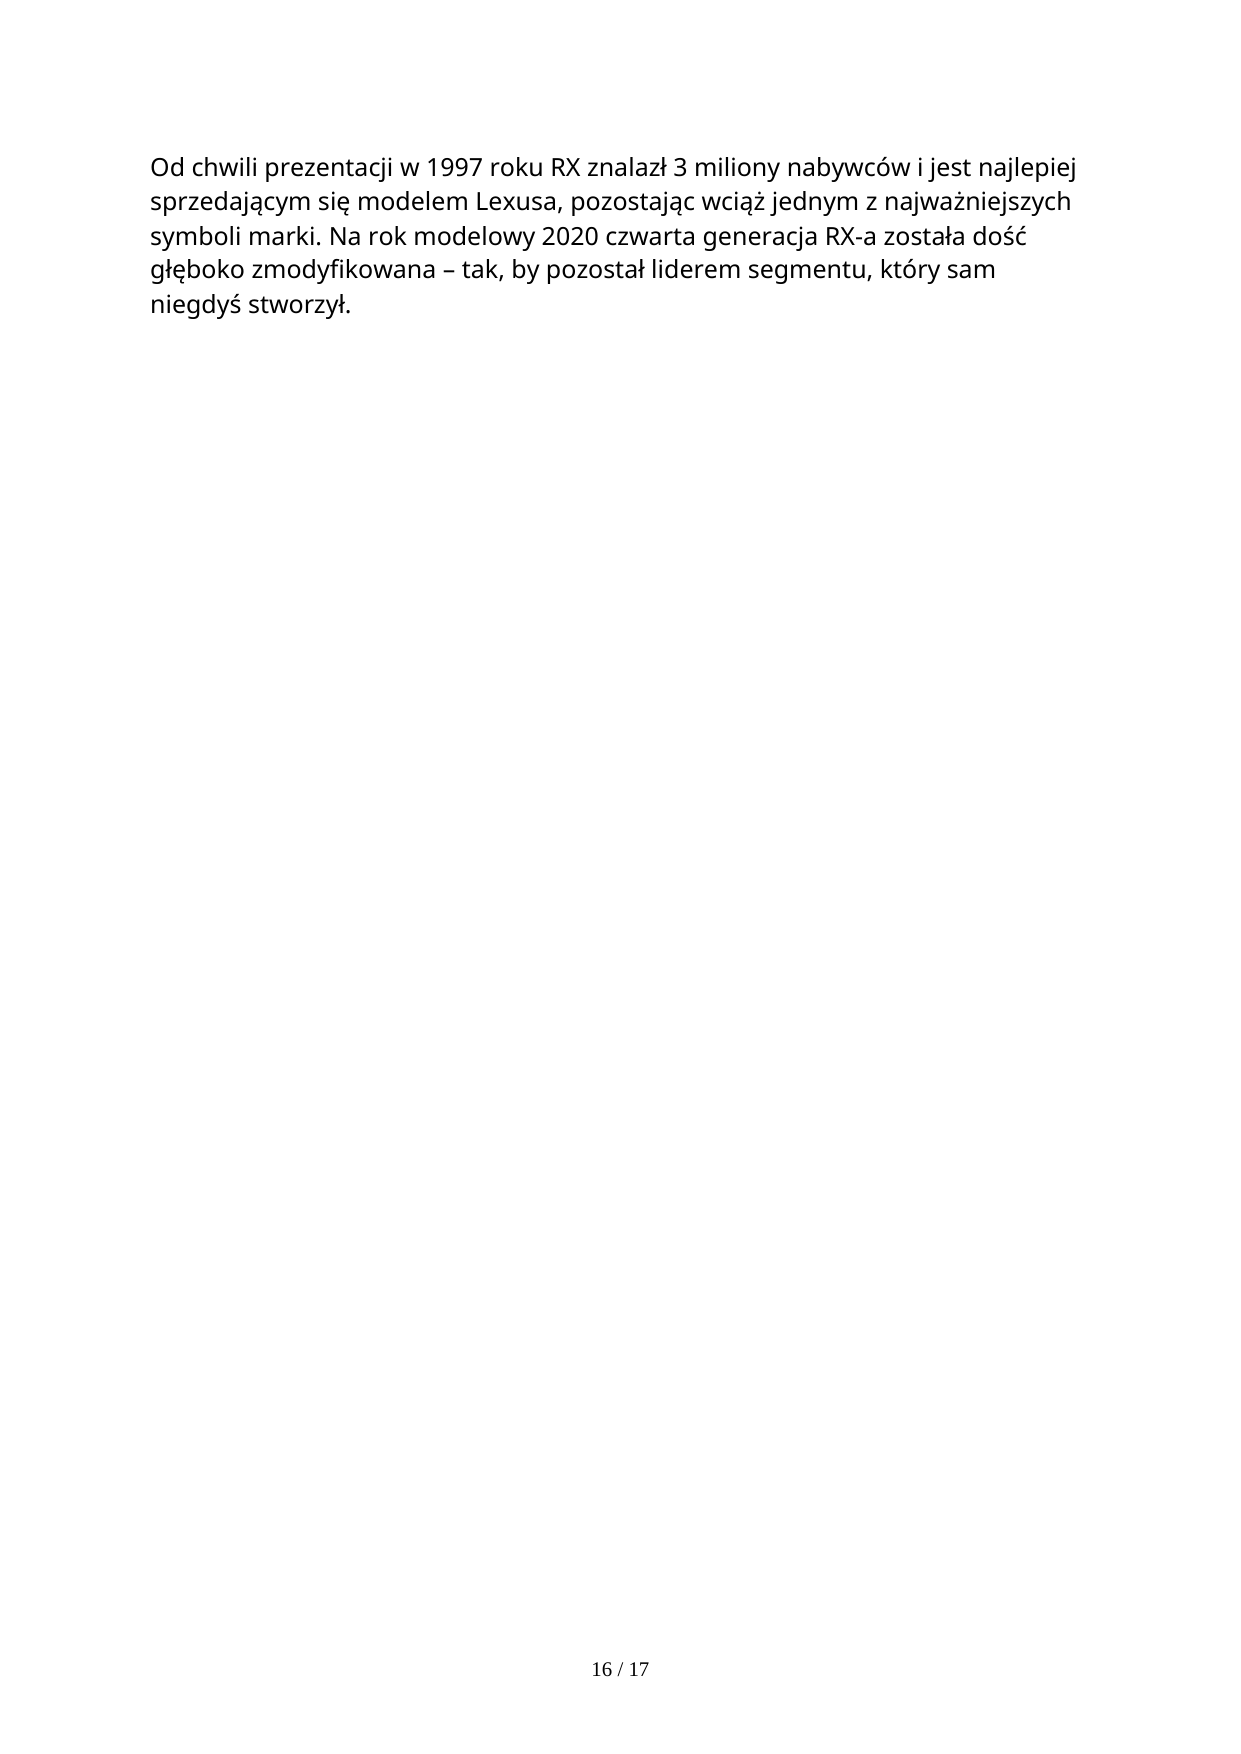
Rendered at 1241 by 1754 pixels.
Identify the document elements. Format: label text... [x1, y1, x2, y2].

text Od chwili prezentacji w 1997 roku RX znalazł 3 miliony nabywców i jest najlepiej sprzedającym się modelem Lexusa, pozostając wciąż jednym z najważniejszych symboli marki. Na rok modelowy 2020 czwarta generacja RX-a została dość głęboko zmodyfikowana – tak, by pozostał liderem segmentu, który sam niegdyś stworzył. [150, 150, 1090, 320]
